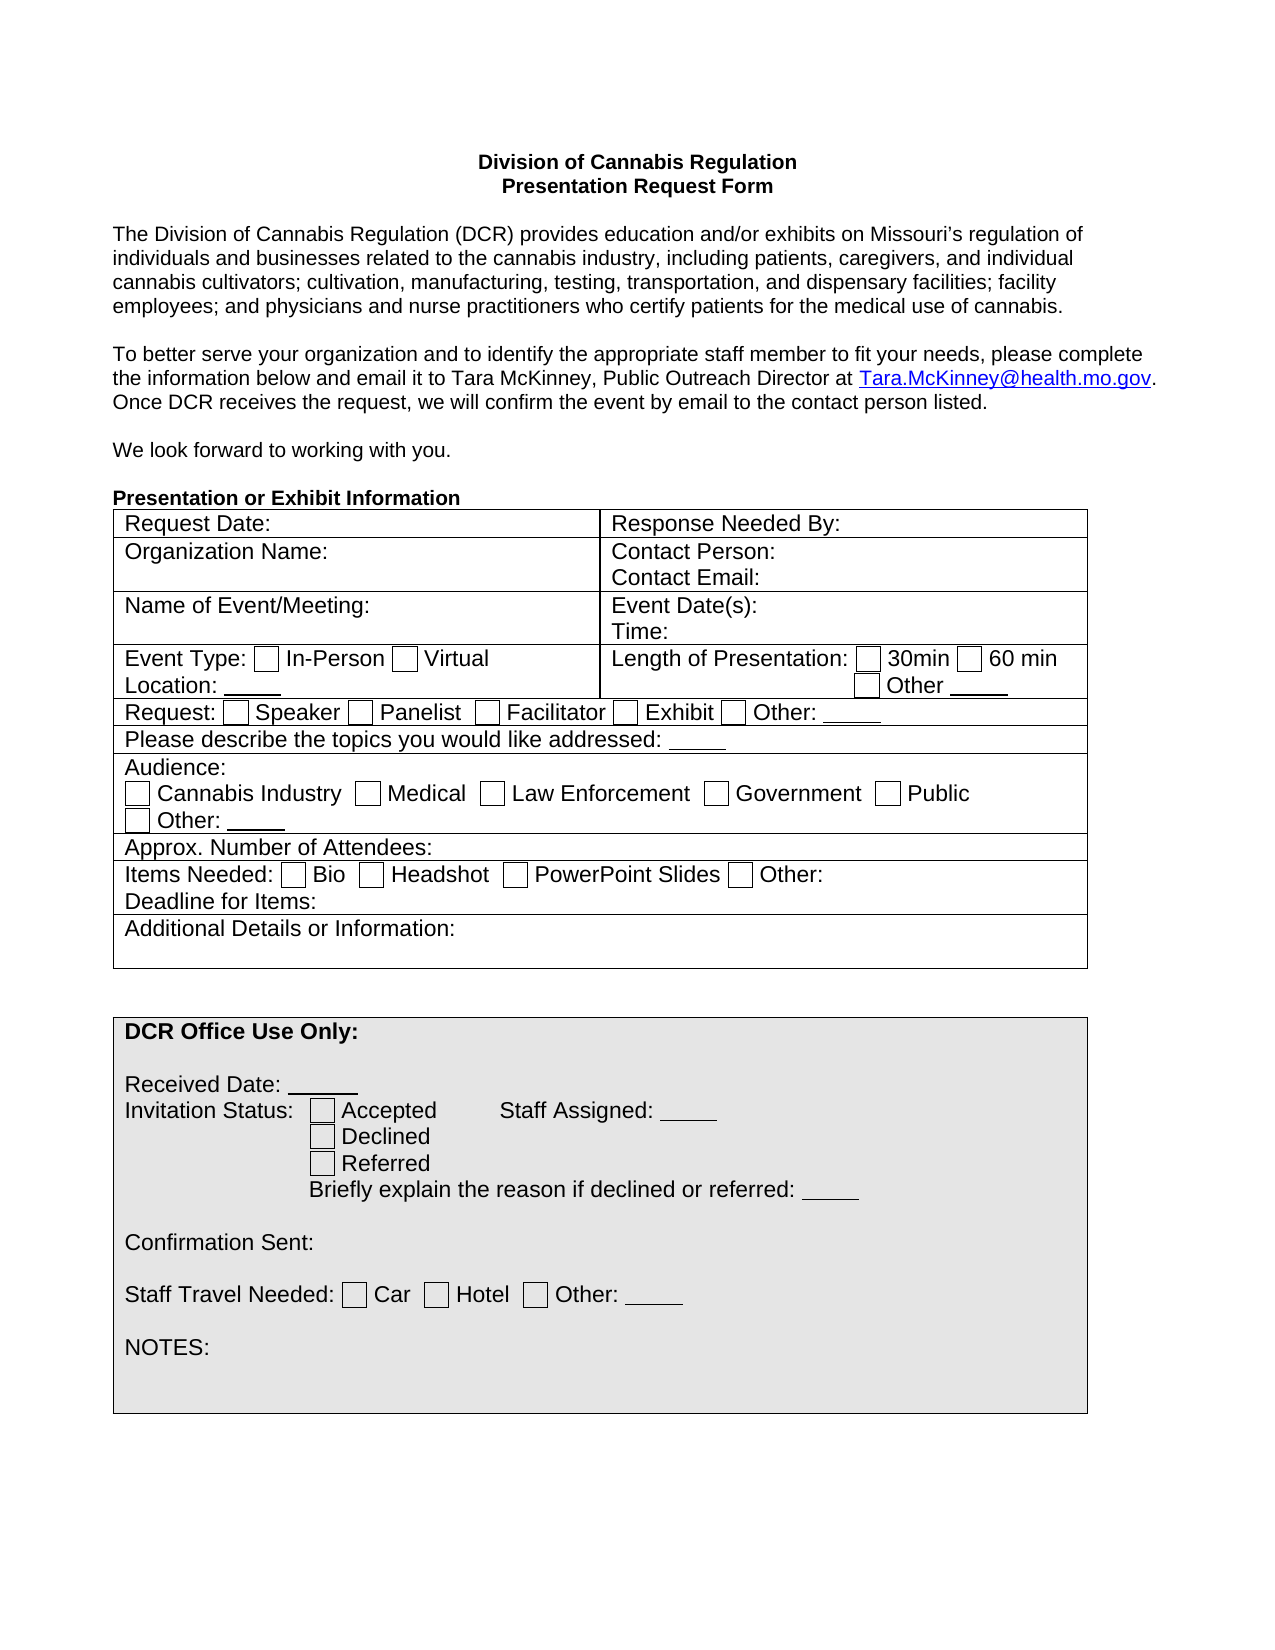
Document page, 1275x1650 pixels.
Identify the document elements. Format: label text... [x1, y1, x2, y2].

table_cell Organization Name: [114, 538, 599, 591]
text We look forward to working with you. [112, 437, 1162, 461]
table_cell Contact Person: Contact Email: [601, 538, 1087, 591]
table_cell Name of Event/Meeting: [114, 592, 599, 644]
table_cell Audience: Cannabis Industry Medical Law Enforcement Government Public Other: [114, 754, 1087, 833]
table_cell Event Type: In-Person Virtual Location: [114, 645, 599, 698]
text The Division of Cannabis Regulation (DCR) provides education and/or exhibits on Missouri’s regulation of individuals and businesses related to the cannabis industry, including patients, caregivers, and individual cannabis cultivators; cultivation, manufacturing, testing, transportation, and dispensary facilities; facility employees; and physicians and nurse practitioners who certify patients for the medical use of cannabis. [112, 222, 1162, 318]
table_cell Please describe the topics you would like addressed: [114, 726, 1087, 753]
table_cell Request: Speaker Panelist Facilitator Exhibit Other: [114, 699, 1087, 725]
text Division of Cannabis Regulation [112, 150, 1162, 174]
table_cell Length of Presentation: 30min 60 min Other [601, 645, 1087, 698]
table_cell Approx. Number of Attendees: [114, 834, 1087, 860]
table_cell Additional Details or Information: [114, 915, 1087, 968]
table_header Response Needed By: [601, 510, 1087, 537]
table_header Request Date: [114, 510, 599, 537]
table_cell Event Date(s): Time: [601, 592, 1087, 644]
text Presentation Request Form [112, 174, 1162, 198]
table_header DCR Office Use Only: Received Date: Invitation Status: Accepted Staff Assigned: Declined Referred Briefly explain the reason if declined or referred: Confirmation Sent: Staff Travel Needed: Car Hotel Other: NOTES: [114, 1018, 1087, 1413]
text Presentation or Exhibit Information [112, 485, 1162, 509]
text To better serve your organization and to identify the appropriate staff member to fit your needs, please complete the information below and email it to Tara McKinney, Public Outreach Director at Tara.McKinney@health.mo.gov. Once DCR receives the request, we will confirm the event by email to the contact person listed. [112, 342, 1162, 413]
table_cell Items Needed: Bio Headshot PowerPoint Slides Other: Deadline for Items: [114, 861, 1087, 914]
